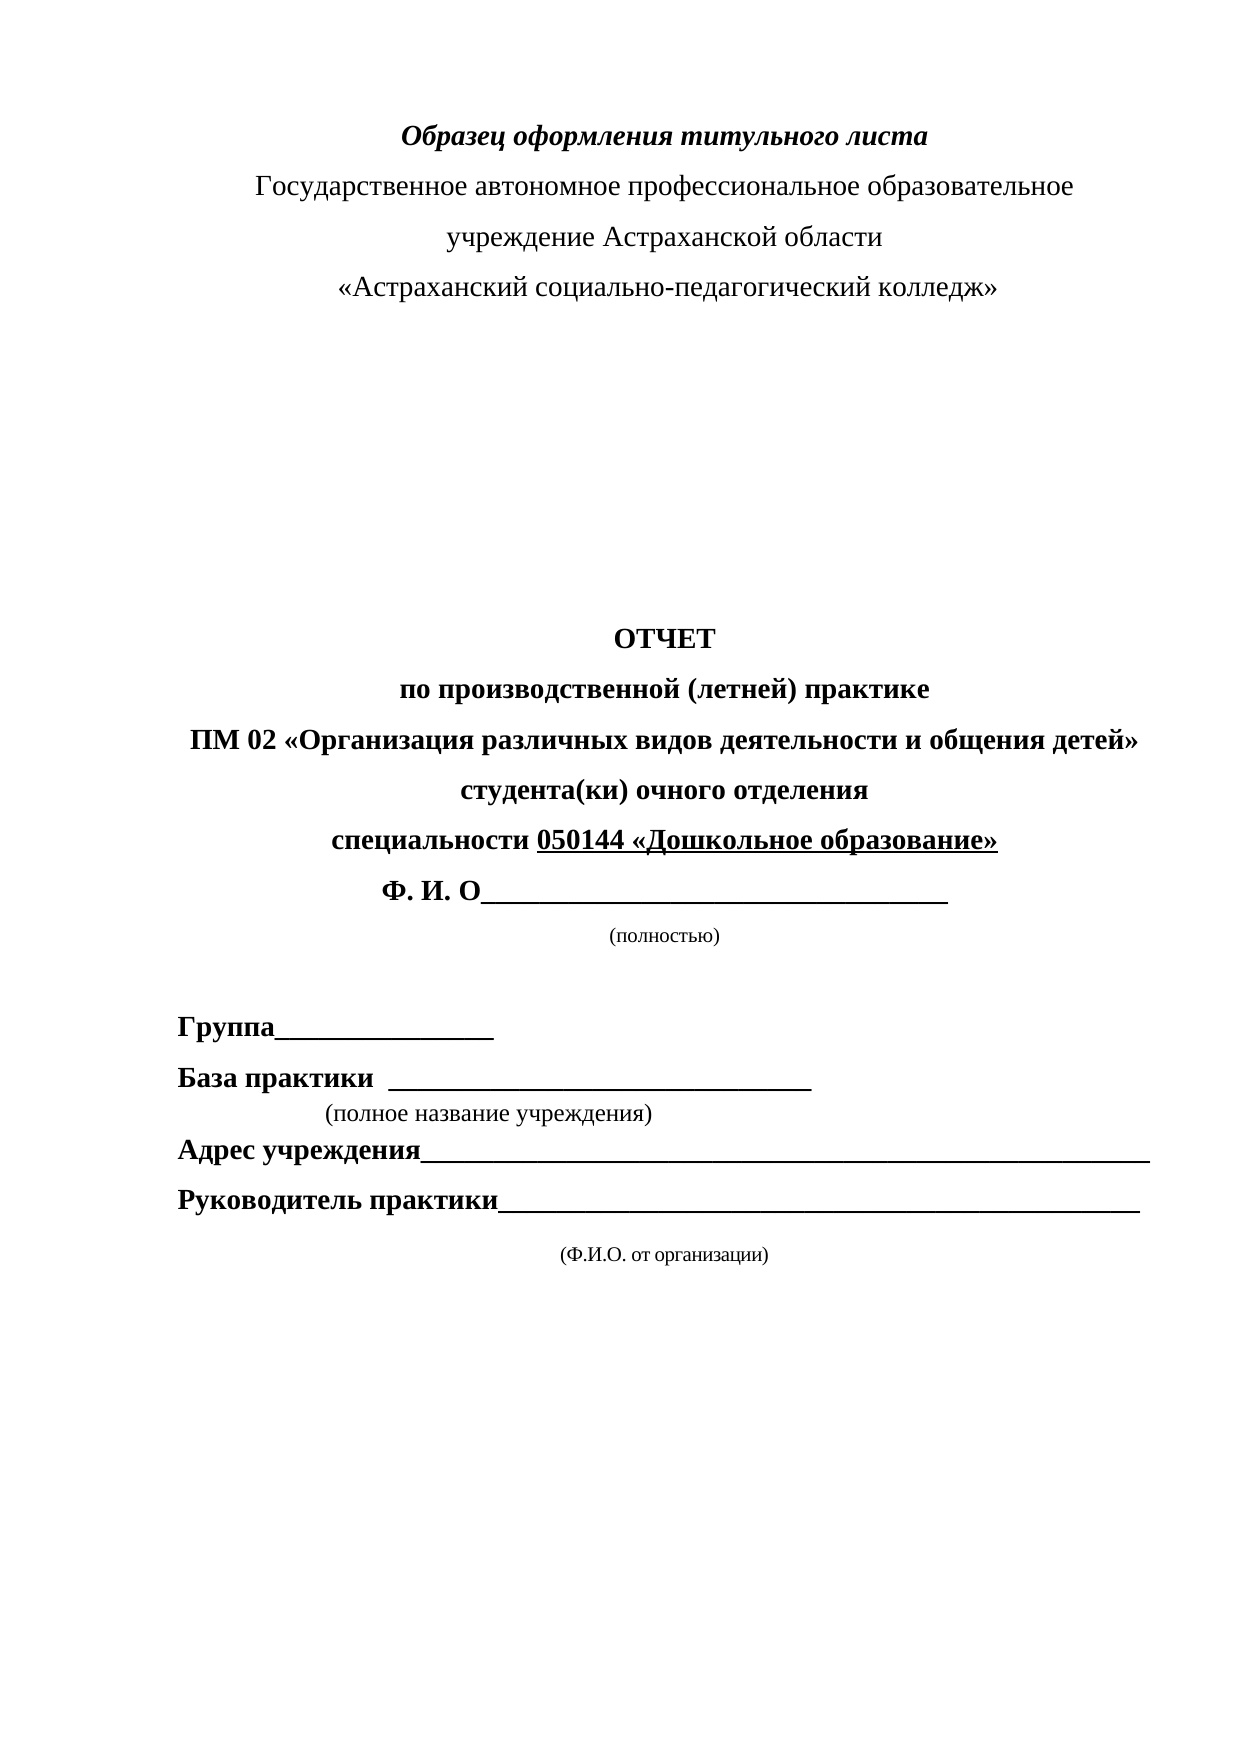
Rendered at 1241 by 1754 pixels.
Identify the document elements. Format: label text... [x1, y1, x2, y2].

text по производственной (летней) практике [177, 672, 1152, 705]
text (Ф.И.О. от организации) [177, 1242, 1152, 1266]
text «Астраханский социально-педагогический колледж» [177, 269, 1152, 303]
text ПМ 02 «Организация различных видов деятельности и общения детей» [177, 722, 1152, 755]
text База практики _____________________________ [177, 1060, 1152, 1093]
text Ф. И. О________________________________ [177, 873, 1152, 906]
text Государственное автономное профессиональное образовательное учреждение Астраханской области [177, 168, 1152, 252]
text Руководитель практики____________________________________________ [177, 1182, 1152, 1216]
text (полное название учреждения) [177, 1098, 1152, 1127]
text (полностью) [177, 923, 1152, 947]
text Адрес учреждения__________________________________________________ [177, 1132, 1152, 1166]
text специальности 050144 «Дошкольное образование» [177, 822, 1152, 856]
text Группа_______________ [177, 1009, 1152, 1043]
text ОТЧЕТ [177, 621, 1152, 655]
text студента(ки) очного отделения [177, 772, 1152, 806]
text Образец оформления титульного листа [177, 118, 1152, 152]
